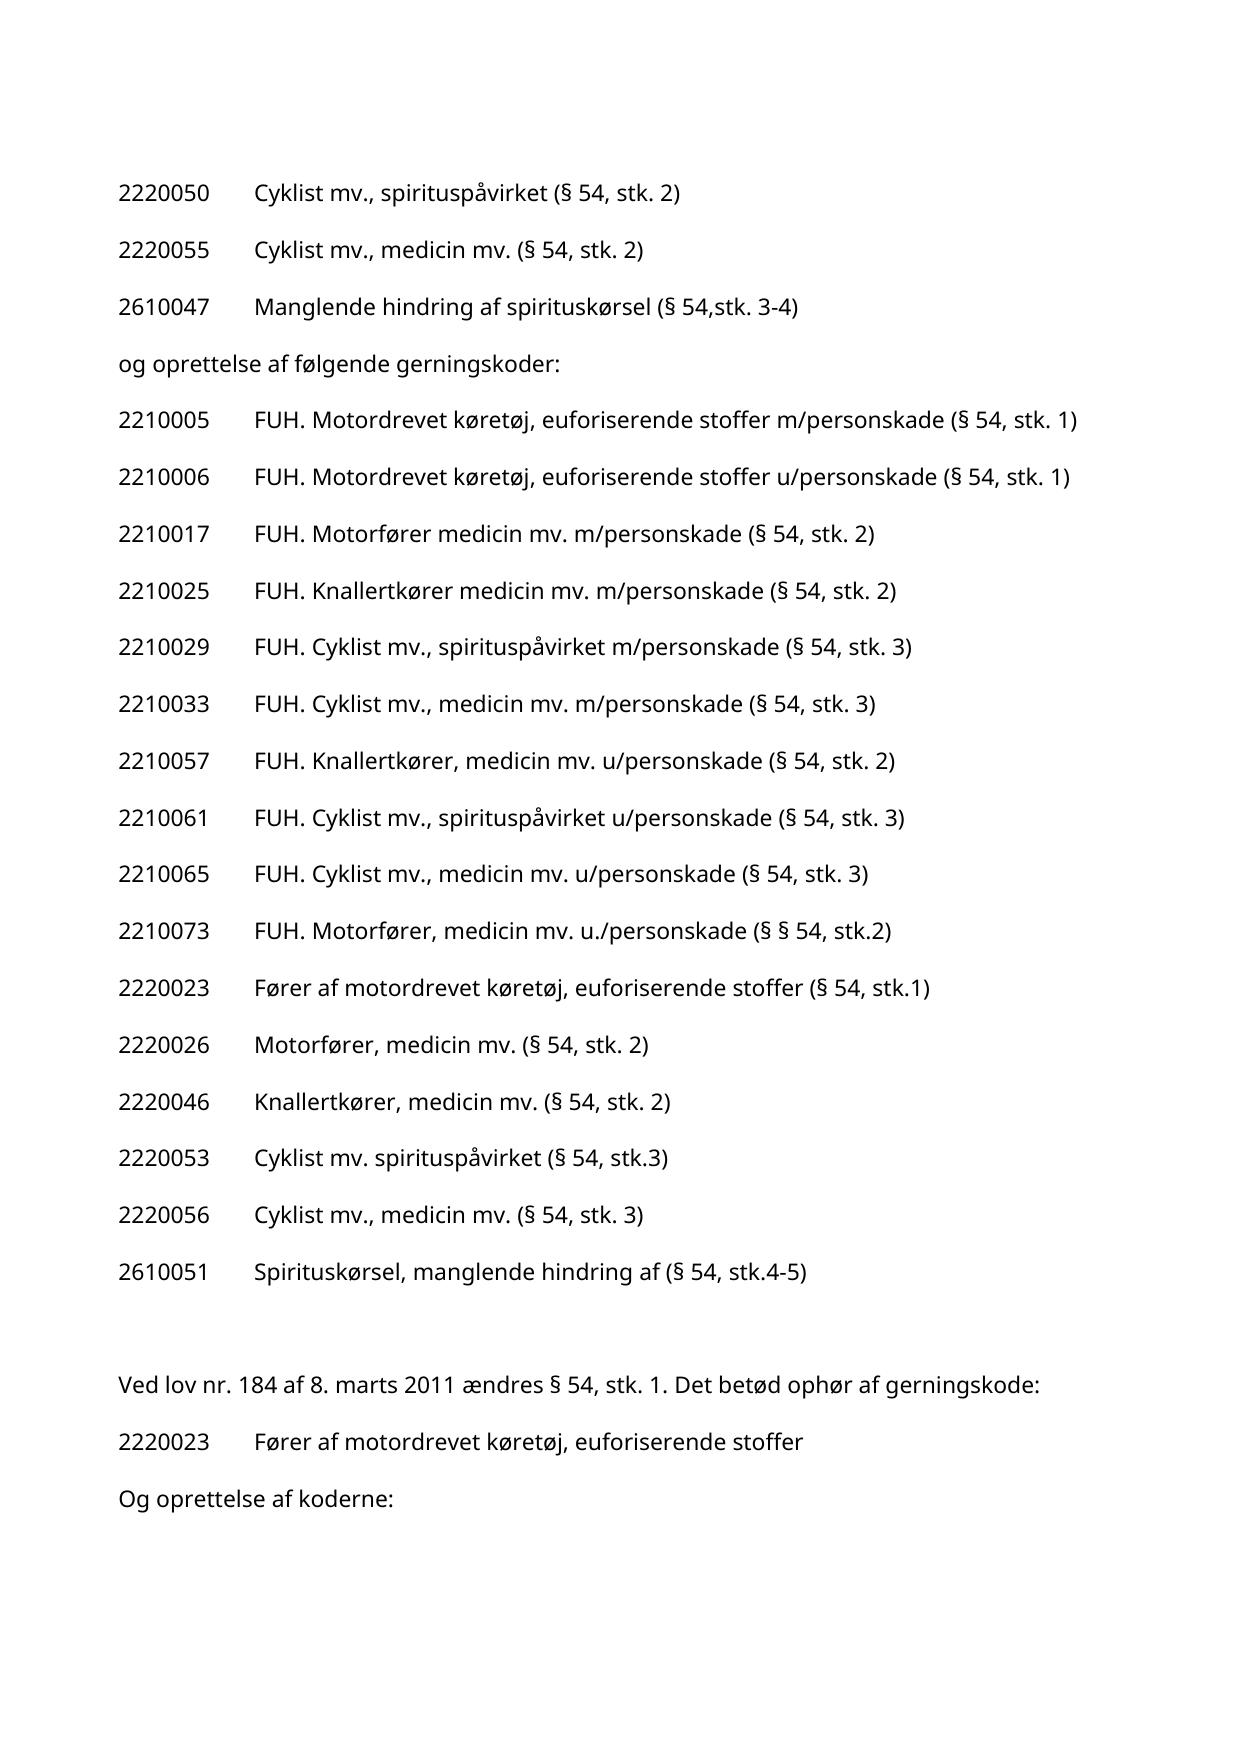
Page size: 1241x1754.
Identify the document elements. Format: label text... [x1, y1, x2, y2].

text 2220055 Cyklist mv., medicin mv. (§ 54, stk. 2) [118, 234, 1122, 265]
text Ved lov nr. 184 af 8. marts 2011 ændres § 54, stk. 1. Det betød ophør af gerningskode: [118, 1369, 1122, 1401]
text 2220053 Cyklist mv. spirituspåvirket (§ 54, stk.3) [118, 1142, 1122, 1173]
text 2210065 FUH. Cyklist mv., medicin mv. u/personskade (§ 54, stk. 3) [118, 858, 1122, 890]
text 2210025 FUH. Knallertkører medicin mv. m/personskade (§ 54, stk. 2) [118, 574, 1122, 606]
text 2210033 FUH. Cyklist mv., medicin mv. m/personskade (§ 54, stk. 3) [118, 688, 1122, 719]
text 2610051 Spirituskørsel, manglende hindring af (§ 54, stk.4-5) [118, 1256, 1122, 1287]
text 2210029 FUH. Cyklist mv., spirituspåvirket m/personskade (§ 54, stk. 3) [118, 631, 1122, 663]
text 2210073 FUH. Motorfører, medicin mv. u./personskade (§ § 54, stk.2) [118, 915, 1122, 946]
text Og oprettelse af koderne: [118, 1483, 1122, 1514]
text 2210006 FUH. Motordrevet køretøj, euforiserende stoffer u/personskade (§ 54, stk. 1) [118, 461, 1122, 492]
text 2220046 Knallertkører, medicin mv. (§ 54, stk. 2) [118, 1086, 1122, 1117]
text 2220050 Cyklist mv., spirituspåvirket (§ 54, stk. 2) [118, 177, 1122, 208]
text 2210017 FUH. Motorfører medicin mv. m/personskade (§ 54, stk. 2) [118, 518, 1122, 549]
text 2610047 Manglende hindring af spirituskørsel (§ 54,stk. 3-4) [118, 291, 1122, 322]
text 2220026 Motorfører, medicin mv. (§ 54, stk. 2) [118, 1029, 1122, 1060]
text og oprettelse af følgende gerningskoder: [118, 347, 1122, 379]
text 2220056 Cyklist mv., medicin mv. (§ 54, stk. 3) [118, 1199, 1122, 1230]
text 2220023 Fører af motordrevet køretøj, euforiserende stoffer [118, 1426, 1122, 1457]
text 2210061 FUH. Cyklist mv., spirituspåvirket u/personskade (§ 54, stk. 3) [118, 802, 1122, 833]
text 2220023 Fører af motordrevet køretøj, euforiserende stoffer (§ 54, stk.1) [118, 972, 1122, 1003]
text 2210005 FUH. Motordrevet køretøj, euforiserende stoffer m/personskade (§ 54, stk. 1) [118, 404, 1122, 436]
text 2210057 FUH. Knallertkører, medicin mv. u/personskade (§ 54, stk. 2) [118, 745, 1122, 776]
